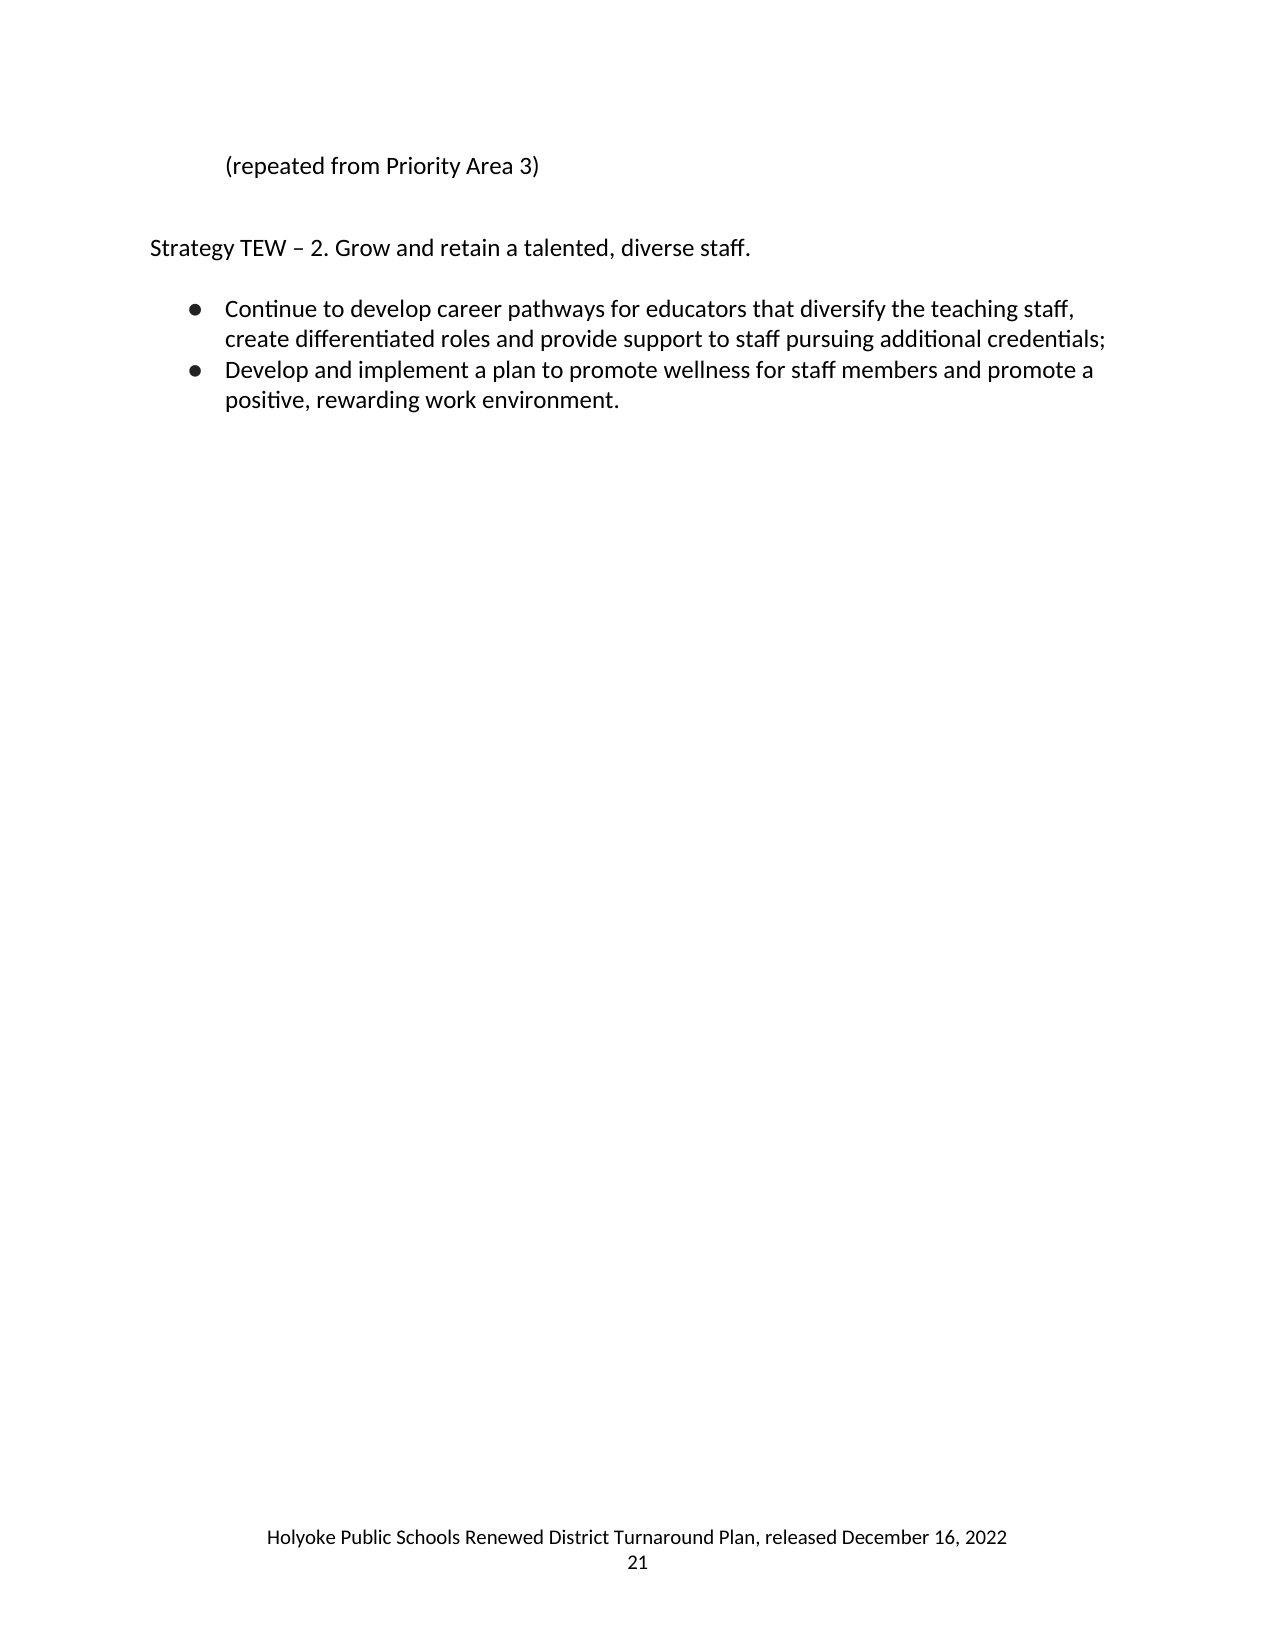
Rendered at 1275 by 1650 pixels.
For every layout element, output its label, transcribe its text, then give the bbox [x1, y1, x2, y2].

list Continue to develop career pathways for educators that diversify the teaching staff, create differentiated roles and provide support to staff pursuing additional credentials; [187, 293, 1125, 354]
text Strategy TEW – 2. Grow and retain a talented, diverse staff. [150, 232, 1125, 262]
list Develop and implement a plan to promote wellness for staff members and promote a positive, rewarding work environment. [187, 354, 1125, 415]
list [187, 150, 1125, 181]
